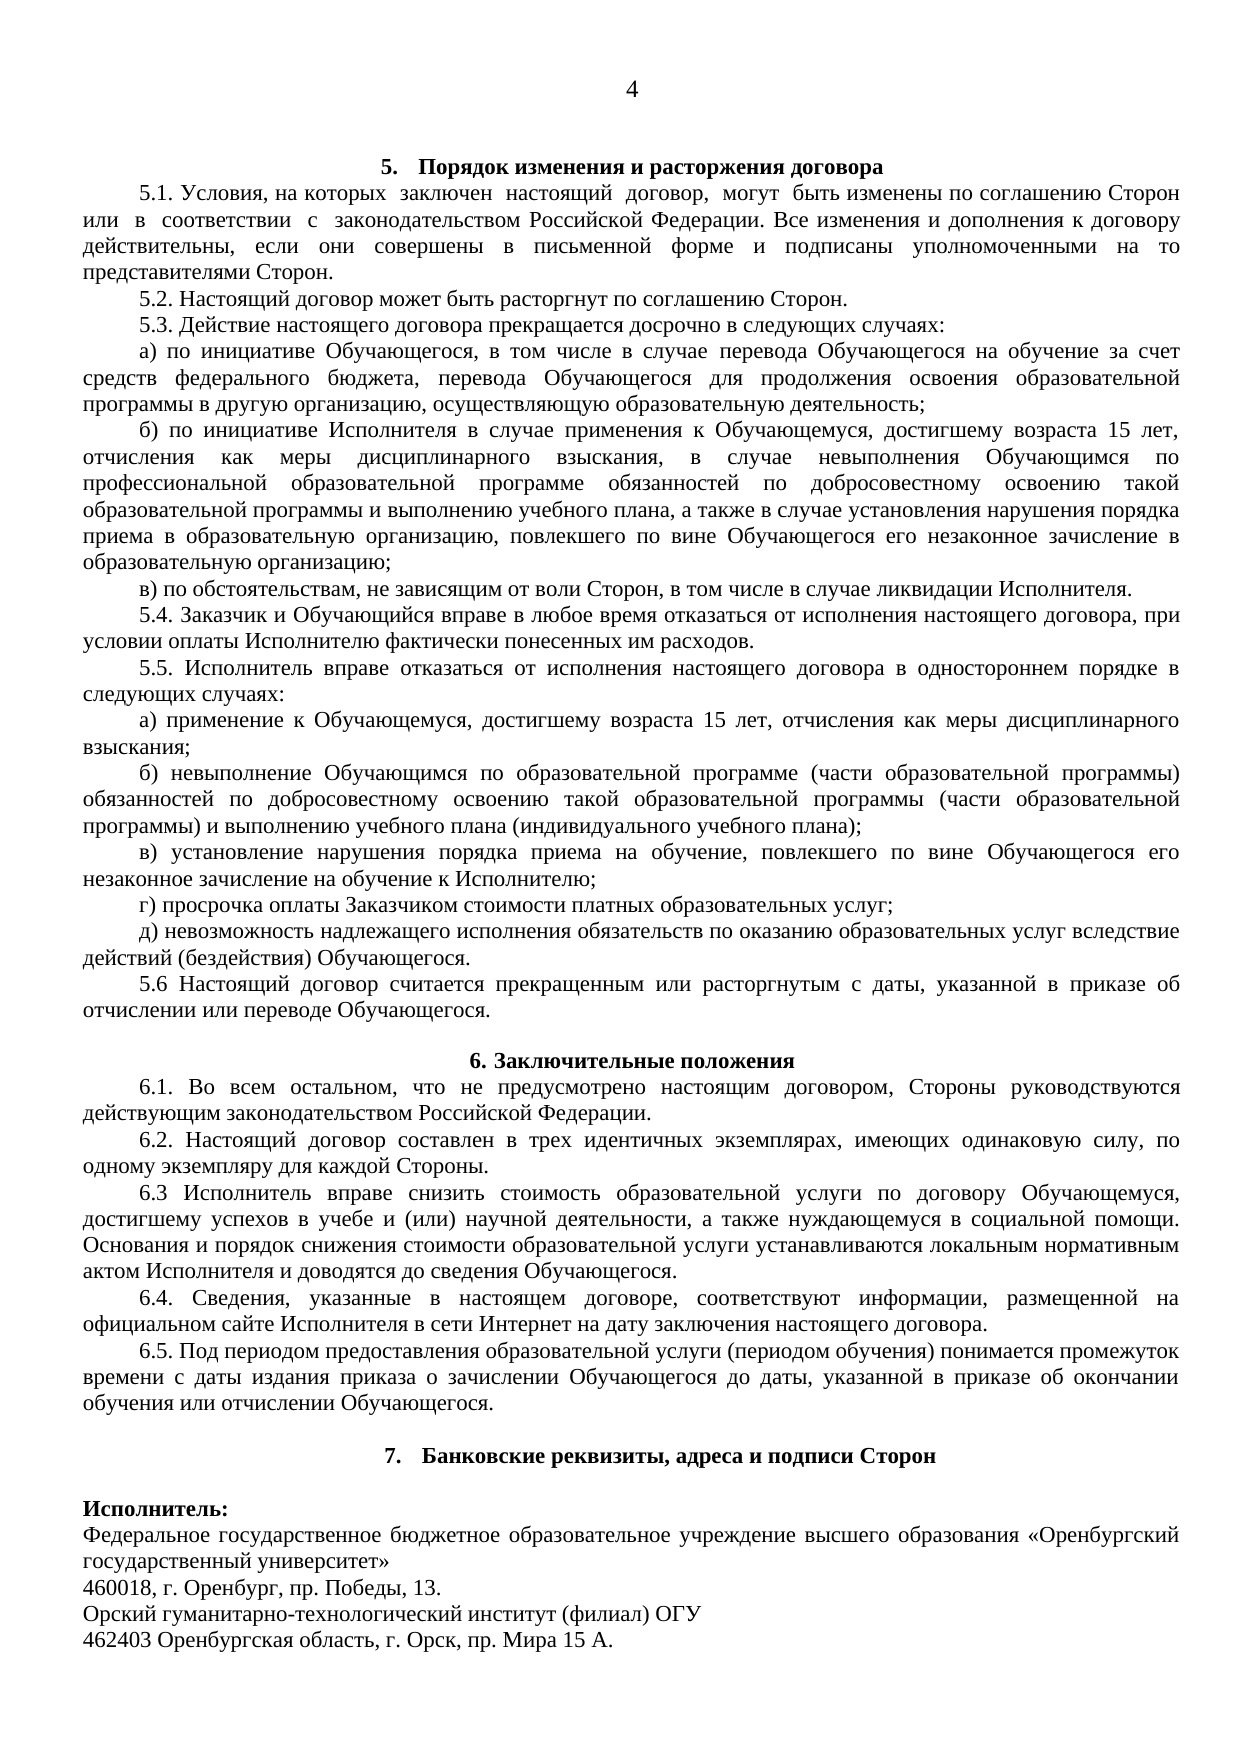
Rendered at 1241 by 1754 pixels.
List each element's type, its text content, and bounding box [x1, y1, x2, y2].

text б) по инициативе Исполнителя в случае применения к Обучающемуся, достигшему возраста 15 лет, отчисления как меры дисциплинарного взыскания, в случае невыполнения Обучающимся по профессиональной образовательной программе обязанностей по добросовестному освоению такой образовательной программы и выполнению учебного плана, а также в случае установления нарушения порядка приема в образовательную организацию, повлекшего по вине Обучающегося его незаконное зачисление в образовательную организацию; [83, 417, 1181, 575]
text 5.5. Исполнитель вправе отказаться от исполнения настоящего договора в одностороннем порядке в следующих случаях: [83, 654, 1182, 706]
text 6.2. Настоящий договор составлен в трех идентичных экземплярах, имеющих одинаковую силу, по одному экземпляру для каждой Стороны. [83, 1126, 1182, 1178]
list Заключительные положения [83, 1047, 1182, 1073]
list Банковские реквизиты, адреса и подписи Сторон [139, 1442, 1182, 1468]
text в) по обстоятельствам, не зависящим от воли Сторон, в том числе в случае ликвидации Исполнителя. [83, 575, 1182, 601]
text б) невыполнение Обучающимся по образовательной программе (части образовательной программы) обязанностей по добросовестному освоению такой образовательной программы (части образовательной программы) и выполнению учебного плана (индивидуального учебного плана); [83, 759, 1182, 838]
text 460018, г. Оренбург, пр. Победы, 13. [83, 1574, 1181, 1600]
text 5.1. Условия, на которых заключен настоящий договор, могут быть изменены по соглашению Сторон или в соответствии с законодательством Российской Федерации. Все изменения и дополнения к договору действительны, если они совершены в письменной форме и подписаны уполномоченными на то представителями Сторон. [83, 179, 1182, 285]
text д) невозможность надлежащего исполнения обязательств по оказанию образовательных услуг вследствие действий (бездействия) Обучающегося. [83, 917, 1182, 970]
text 5.4. Заказчик и Обучающийся вправе в любое время отказаться от исполнения настоящего договора, при условии оплаты Исполнителю фактически понесенных им расходов. [83, 601, 1182, 654]
text 6.5. Под периодом предоставления образовательной услуги (периодом обучения) понимается промежуток времени с даты издания приказа о зачислении Обучающегося до даты, указанной в приказе об окончании обучения или отчислении Обучающегося. [83, 1337, 1181, 1416]
text а) применение к Обучающемуся, достигшему возраста 15 лет, отчисления как меры дисциплинарного взыскания; [83, 706, 1182, 759]
text в) установление нарушения порядка приема на обучение, повлекшего по вине Обучающегося его незаконное зачисление на обучение к Исполнителю; [83, 838, 1182, 891]
text 5.2. Настоящий договор может быть расторгнут по соглашению Сторон. [83, 285, 1182, 311]
list Порядок изменения и расторжения договора [83, 153, 1182, 179]
text 6.1. Во всем остальном, что не предусмотрено настоящим договором, Стороны руководствуются действующим законодательством Российской Федерации. [83, 1073, 1182, 1126]
text 5.6 Настоящий договор считается прекращенным или расторгнутым с даты, указанной в приказе об отчислении или переводе Обучающегося. [83, 970, 1182, 1023]
text Орский гуманитарно-технологический институт (филиал) ОГУ [83, 1600, 1181, 1627]
text 5.3. Действие настоящего договора прекращается досрочно в следующих случаях: [83, 311, 1182, 337]
text 462403 Оренбургская область, г. Орск, пр. Мира 15 А. [83, 1627, 1181, 1653]
text Исполнитель: [83, 1495, 1181, 1521]
text Федеральное государственное бюджетное образовательное учреждение высшего образования «Оренбургский государственный университет» [83, 1521, 1181, 1574]
text 6.3 Исполнитель вправе снизить стоимость образовательной услуги по договору Обучающемуся, достигшему успехов в учебе и (или) научной деятельности, а также нуждающемуся в социальной помощи. Основания и порядок снижения стоимости образовательной услуги устанавливаются локальным нормативным актом Исполнителя и доводятся до сведения Обучающегося. [83, 1178, 1182, 1284]
text а) по инициативе Обучающегося, в том числе в случае перевода Обучающегося на обучение за счет средств федерального бюджета, перевода Обучающегося для продолжения освоения образовательной программы в другую организацию, осуществляющую образовательную деятельность; [83, 337, 1181, 417]
text г) просрочка оплаты Заказчиком стоимости платных образовательных услуг; [83, 891, 1182, 917]
text 6.4. Сведения, указанные в настоящем договоре, соответствуют информации, размещенной на официальном сайте Исполнителя в сети Интернет на дату заключения настоящего договора. [83, 1284, 1181, 1337]
